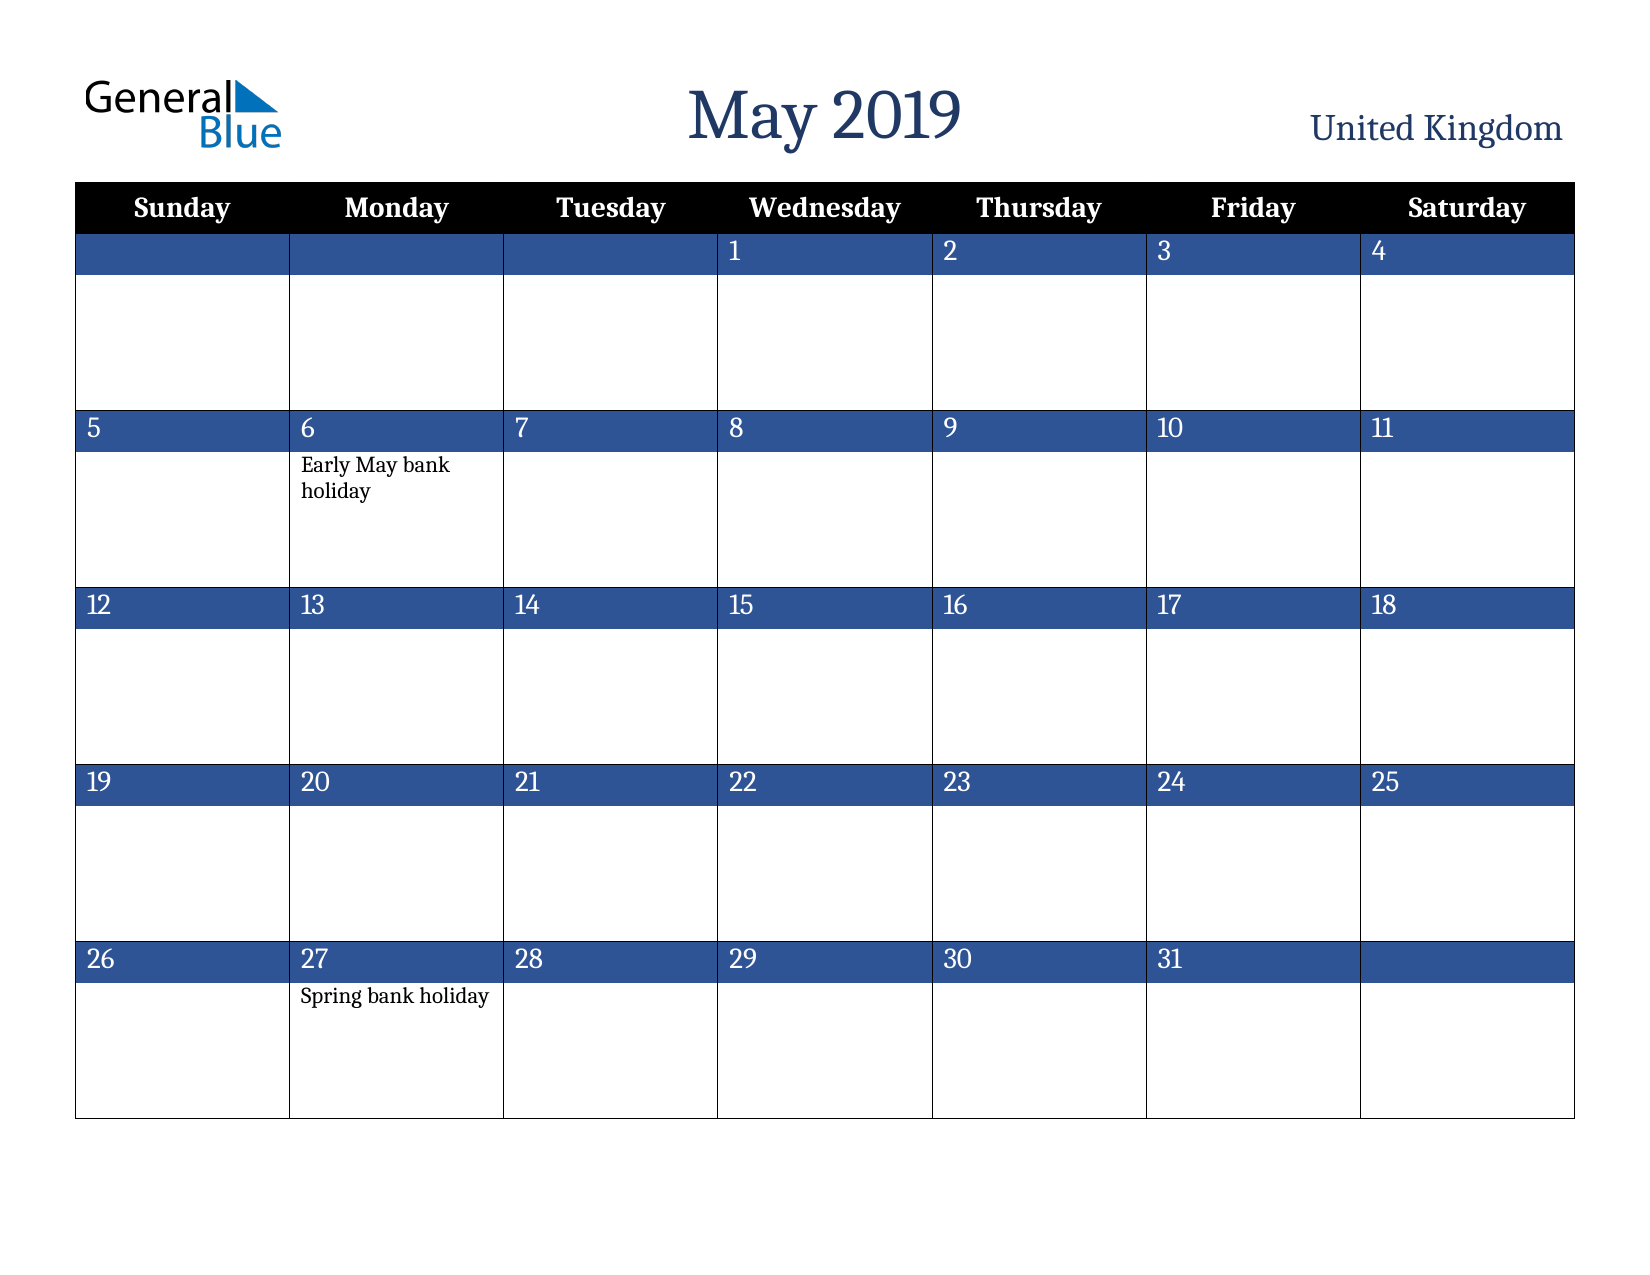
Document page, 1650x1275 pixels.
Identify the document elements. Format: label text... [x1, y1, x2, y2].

table_cell [504, 452, 717, 587]
table_cell [718, 806, 932, 941]
table_cell 24 [1147, 765, 1360, 806]
table_cell Tuesday [504, 183, 717, 233]
table_cell [504, 806, 717, 941]
table_cell [718, 983, 932, 1118]
table_cell [1361, 629, 1574, 764]
table_header United Kingdom [1146, 75, 1574, 182]
table_cell [290, 234, 503, 275]
table_cell 2 [933, 234, 1146, 275]
table_cell [933, 629, 1146, 764]
table_cell [1147, 983, 1360, 1118]
table_cell 21 [504, 765, 717, 806]
table_cell [76, 629, 289, 764]
table_cell Monday [290, 183, 503, 233]
table_cell Spring bank holiday [290, 983, 503, 1118]
table_cell 23 [933, 765, 1146, 806]
table_cell [1361, 806, 1574, 941]
table_cell 16 [933, 588, 1146, 629]
table_cell Saturday [1361, 183, 1574, 233]
table_cell 10 [1147, 411, 1360, 452]
table_cell 15 [718, 588, 932, 629]
table_cell [290, 806, 503, 941]
table_cell [1147, 806, 1360, 941]
table_cell [76, 983, 289, 1118]
table_cell 11 [1361, 411, 1574, 452]
table_cell [1147, 452, 1360, 587]
table_cell 17 [1147, 588, 1360, 629]
table_cell 1 [718, 234, 932, 275]
table_cell 28 [504, 942, 717, 983]
table_cell 19 [76, 765, 289, 806]
table_cell 25 [1361, 765, 1574, 806]
table_cell [504, 983, 717, 1118]
table_cell Early May bank holiday [290, 452, 503, 587]
table_cell [504, 234, 717, 275]
table_cell 9 [933, 411, 1146, 452]
table_cell [1147, 275, 1360, 410]
table_cell 14 [504, 588, 717, 629]
table_cell 7 [504, 411, 717, 452]
table_cell 12 [76, 588, 289, 629]
table_cell [1361, 983, 1574, 1118]
table_header [76, 75, 503, 182]
table_cell Thursday [933, 183, 1146, 233]
table_cell 8 [718, 411, 932, 452]
table_cell [1147, 629, 1360, 764]
table_cell [290, 275, 503, 410]
table_cell [76, 806, 289, 941]
table_cell [933, 806, 1146, 941]
table_cell 3 [1147, 234, 1360, 275]
table_cell Sunday [76, 183, 289, 233]
table_cell 13 [290, 588, 503, 629]
table_cell [76, 452, 289, 587]
table_cell [933, 452, 1146, 587]
table_cell [1361, 275, 1574, 410]
picture [86, 80, 281, 148]
table_cell [76, 275, 289, 410]
table_cell Wednesday [718, 183, 932, 233]
table_cell 27 [290, 942, 503, 983]
table_cell [933, 983, 1146, 1118]
table_cell 31 [1147, 942, 1360, 983]
table_cell 29 [718, 942, 932, 983]
table_cell 20 [290, 765, 503, 806]
table_cell 26 [76, 942, 289, 983]
table_cell [1361, 452, 1574, 587]
table_cell [718, 629, 932, 764]
table_cell 30 [933, 942, 1146, 983]
table_cell [718, 275, 932, 410]
table_cell [933, 275, 1146, 410]
table_cell 4 [1361, 234, 1574, 275]
table_cell 6 [290, 411, 503, 452]
table_cell Friday [1147, 183, 1360, 233]
table_cell 18 [1361, 588, 1574, 629]
table_cell [718, 452, 932, 587]
table_cell [504, 275, 717, 410]
table_cell 5 [76, 411, 289, 452]
table_header May 2019 [504, 75, 1146, 182]
table_cell [76, 234, 289, 275]
table_cell 22 [718, 765, 932, 806]
table_cell [504, 629, 717, 764]
table_cell [1361, 942, 1574, 983]
table_cell [290, 629, 503, 764]
